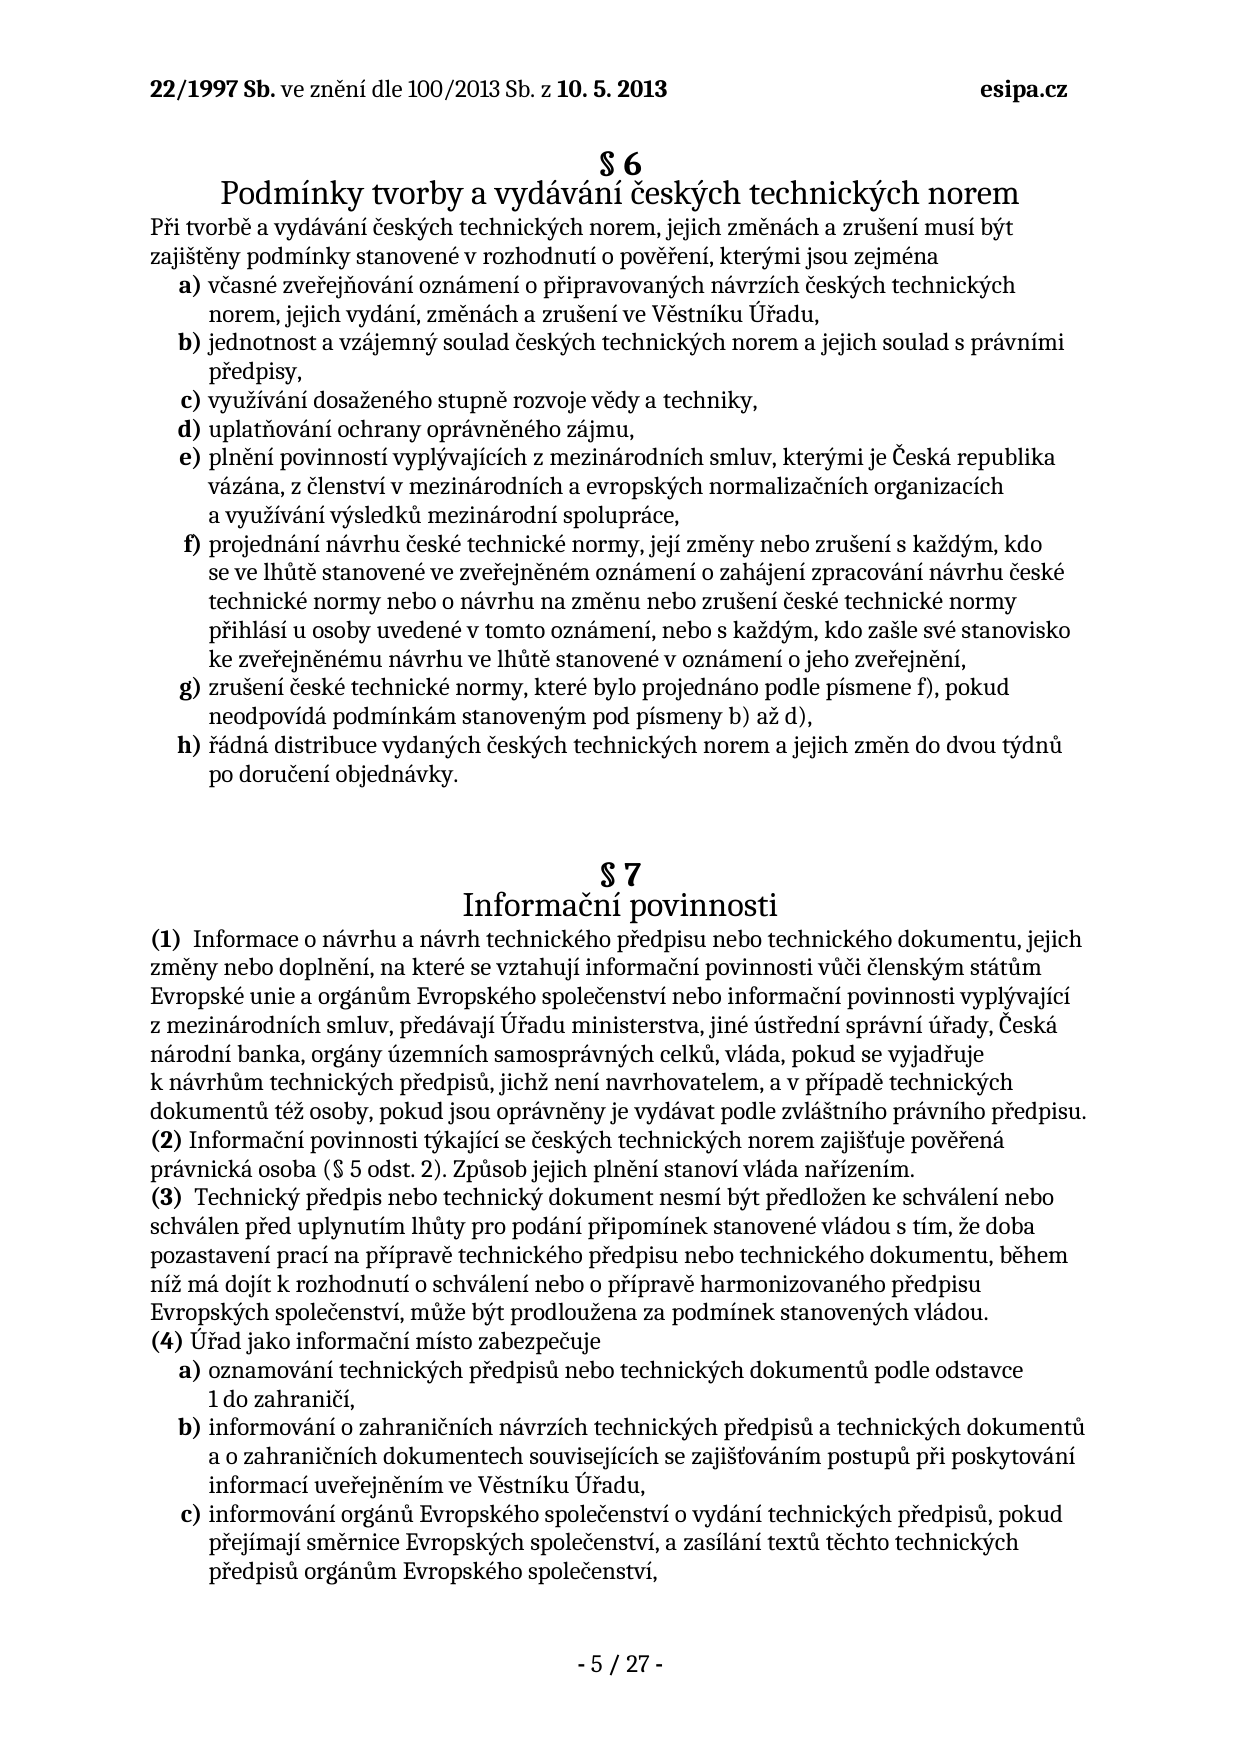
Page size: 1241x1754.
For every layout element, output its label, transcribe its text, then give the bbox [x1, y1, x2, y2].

text h) řádná distribuce vydaných českých technických norem a jejich změn do dvou týdnů po doručení objednávky. [150, 731, 1090, 788]
subtitle § 7 -Informační povinnosti [150, 861, 1090, 924]
text c) informování orgánů Evropského společenství o vydání technických předpisů, pokud přejímají směrnice Evropských společenství, a zasílání textů těchto technických předpisů orgánům Evropského společenství, [150, 1499, 1090, 1586]
text a) oznamování technických předpisů nebo technických dokumentů podle odstavce 1 do zahraničí, [150, 1356, 1090, 1413]
text (4) Úřad jako informační místo zabezpečuje [150, 1327, 1090, 1356]
text f) projednání návrhu české technické normy, její změny nebo zrušení s každým, kdo se ve lhůtě stanovené ve zveřejněném oznámení o zahájení zpracování návrhu české technické normy nebo o návrhu na změnu nebo zrušení české technické normy přihlásí u osoby uvedené v tomto oznámení, nebo s každým, kdo zašle své stanovisko ke zveřejněnému návrhu ve lhůtě stanovené v oznámení o jeho zveřejnění, [150, 529, 1090, 673]
text (2) Informační povinnosti týkající se českých technických norem zajišťuje pověřená právnická osoba (§ 5 odst. 2). Způsob jejich plnění stanoví vláda nařízením. [150, 1126, 1090, 1183]
text e) plnění povinností vyplývajících z mezinárodních smluv, kterými je Česká republika vázána, z členství v mezinárodních a evropských normalizačních organizacích a využívání výsledků mezinárodní spolupráce, [150, 443, 1090, 529]
text b) jednotnost a vzájemný soulad českých technických norem a jejich soulad s právními předpisy, [150, 328, 1090, 386]
text b) informování o zahraničních návrzích technických předpisů a technických dokumentů a o zahraničních dokumentech souvisejících se zajišťováním postupů při poskytování informací uveřejněním ve Věstníku Úřadu, [150, 1413, 1090, 1499]
text a) včasné zveřejňování oznámení o připravovaných návrzích českých technických norem, jejich vydání, změnách a zrušení ve Věstníku Úřadu, [150, 271, 1090, 328]
text c) využívání dosaženého stupně rozvoje vědy a techniky, [150, 386, 1090, 414]
text (1) Informace o návrhu a návrh technického předpisu nebo technického dokumentu, jejich změny nebo doplnění, na které se vztahují informační povinnosti vůči členským státům Evropské unie a orgánům Evropského společenství nebo informační povinnosti vyplývající z mezinárodních smluv, předávají Úřadu ministerstva, jiné ústřední správní úřady, Česká národní banka, orgány územních samosprávných celků, vláda, pokud se vyjadřuje k návrhům technických předpisů, jichž není navrhovatelem, a v případě technických dokumentů též osoby, pokud jsou oprávněny je vydávat podle zvláštního právního předpisu. [150, 924, 1090, 1126]
subtitle § 6 -Podmínky tvorby a vydávání českých technických norem [150, 150, 1090, 213]
text Při tvorbě a vydávání českých technických norem, jejich změnách a zrušení musí být zajištěny podmínky stanovené v rozhodnutí o pověření, kterými jsou zejména [150, 213, 1090, 271]
text g) zrušení české technické normy, které bylo projednáno podle písmene f), pokud neodpovídá podmínkám stanoveným pod písmeny b) až d), [150, 673, 1090, 731]
text d) uplatňování ochrany oprávněného zájmu, [150, 414, 1090, 443]
text (3) Technický předpis nebo technický dokument nesmí být předložen ke schválení nebo schválen před uplynutím lhůty pro podání připomínek stanovené vládou s tím, že doba pozastavení prací na přípravě technického předpisu nebo technického dokumentu, během níž má dojít k rozhodnutí o schválení nebo o přípravě harmonizovaného předpisu Evropských společenství, může být prodloužena za podmínek stanovených vládou. [150, 1183, 1090, 1327]
